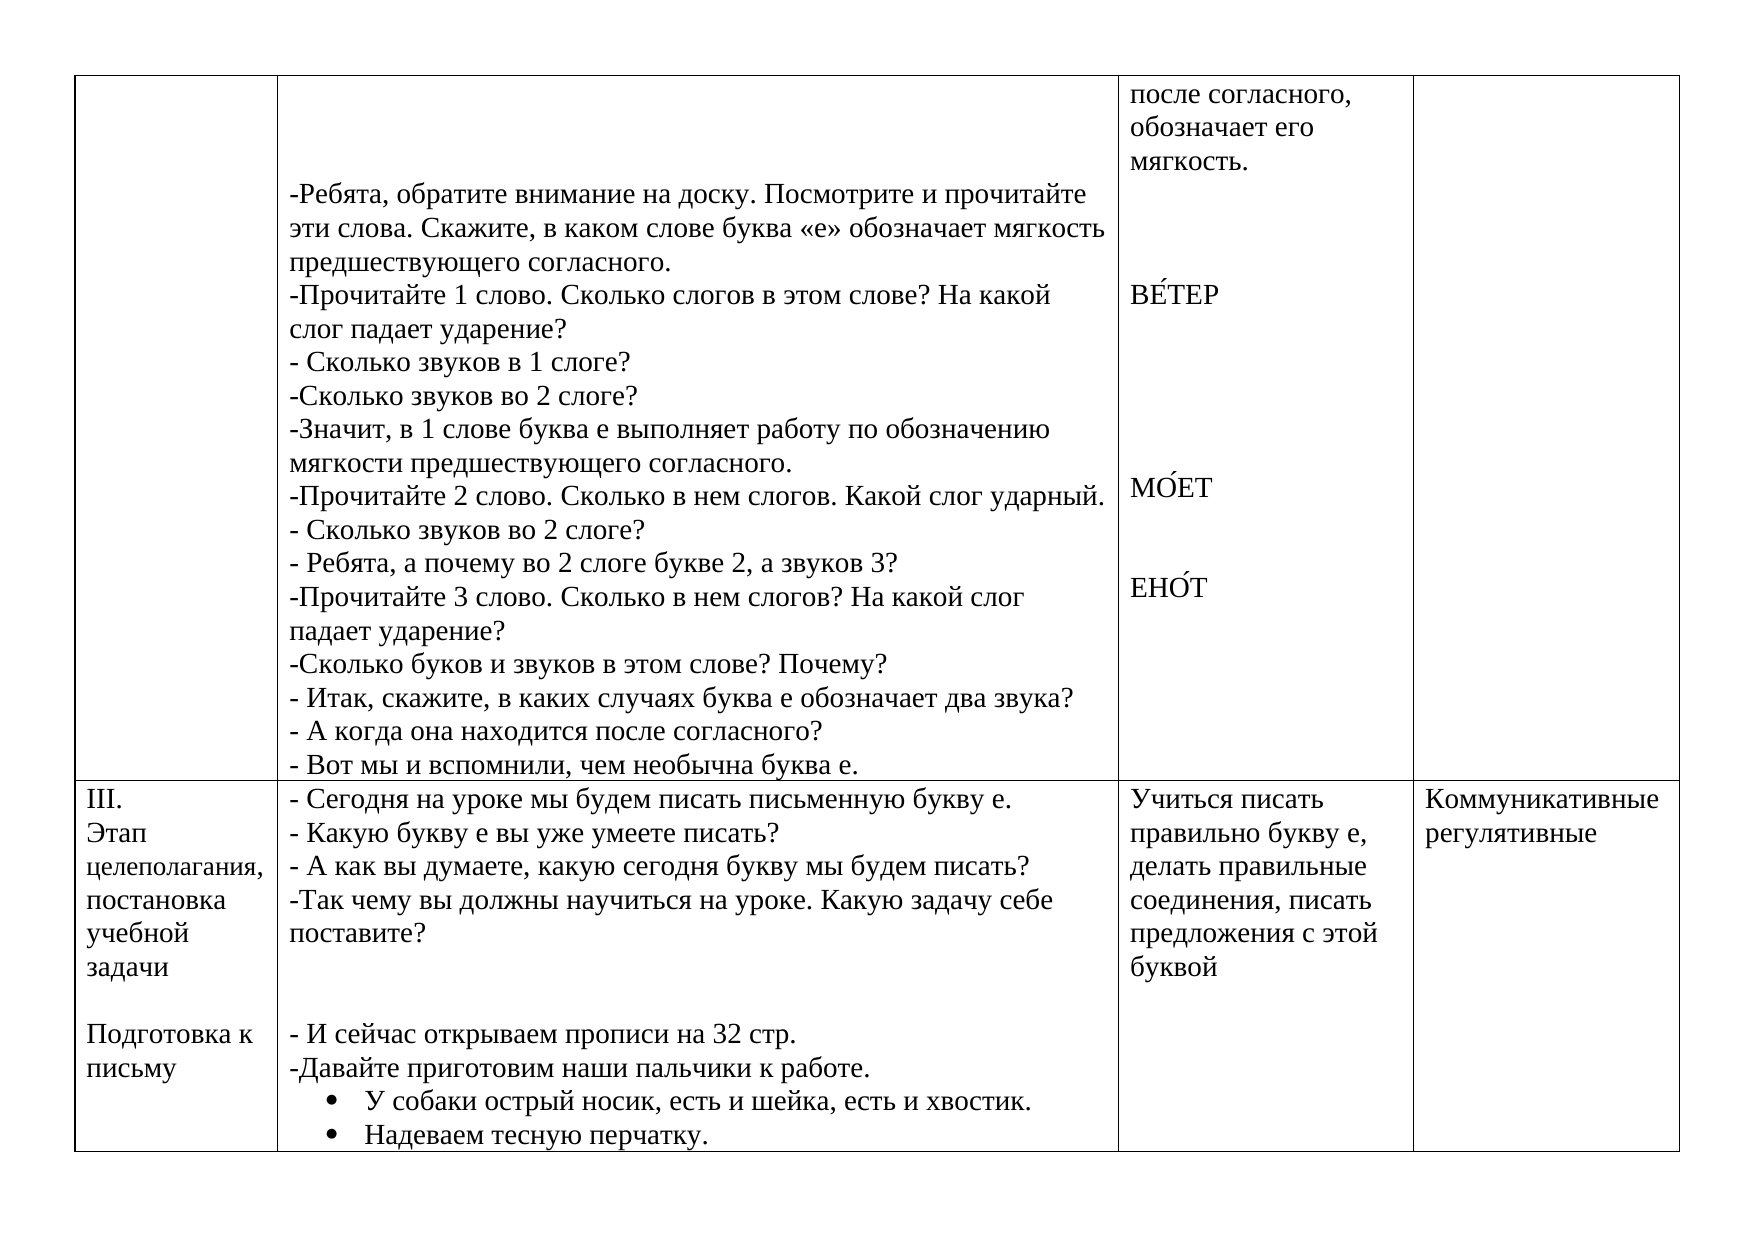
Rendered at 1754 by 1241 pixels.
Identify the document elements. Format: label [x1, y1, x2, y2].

table_cell [278, 781, 1118, 1151]
table_cell [76, 781, 277, 1151]
table_cell [1119, 781, 1413, 1151]
table_cell [278, 76, 1118, 780]
table_cell [76, 76, 277, 780]
table_cell [1414, 76, 1679, 780]
table_cell [1414, 781, 1679, 1151]
table_cell [1119, 76, 1413, 780]
